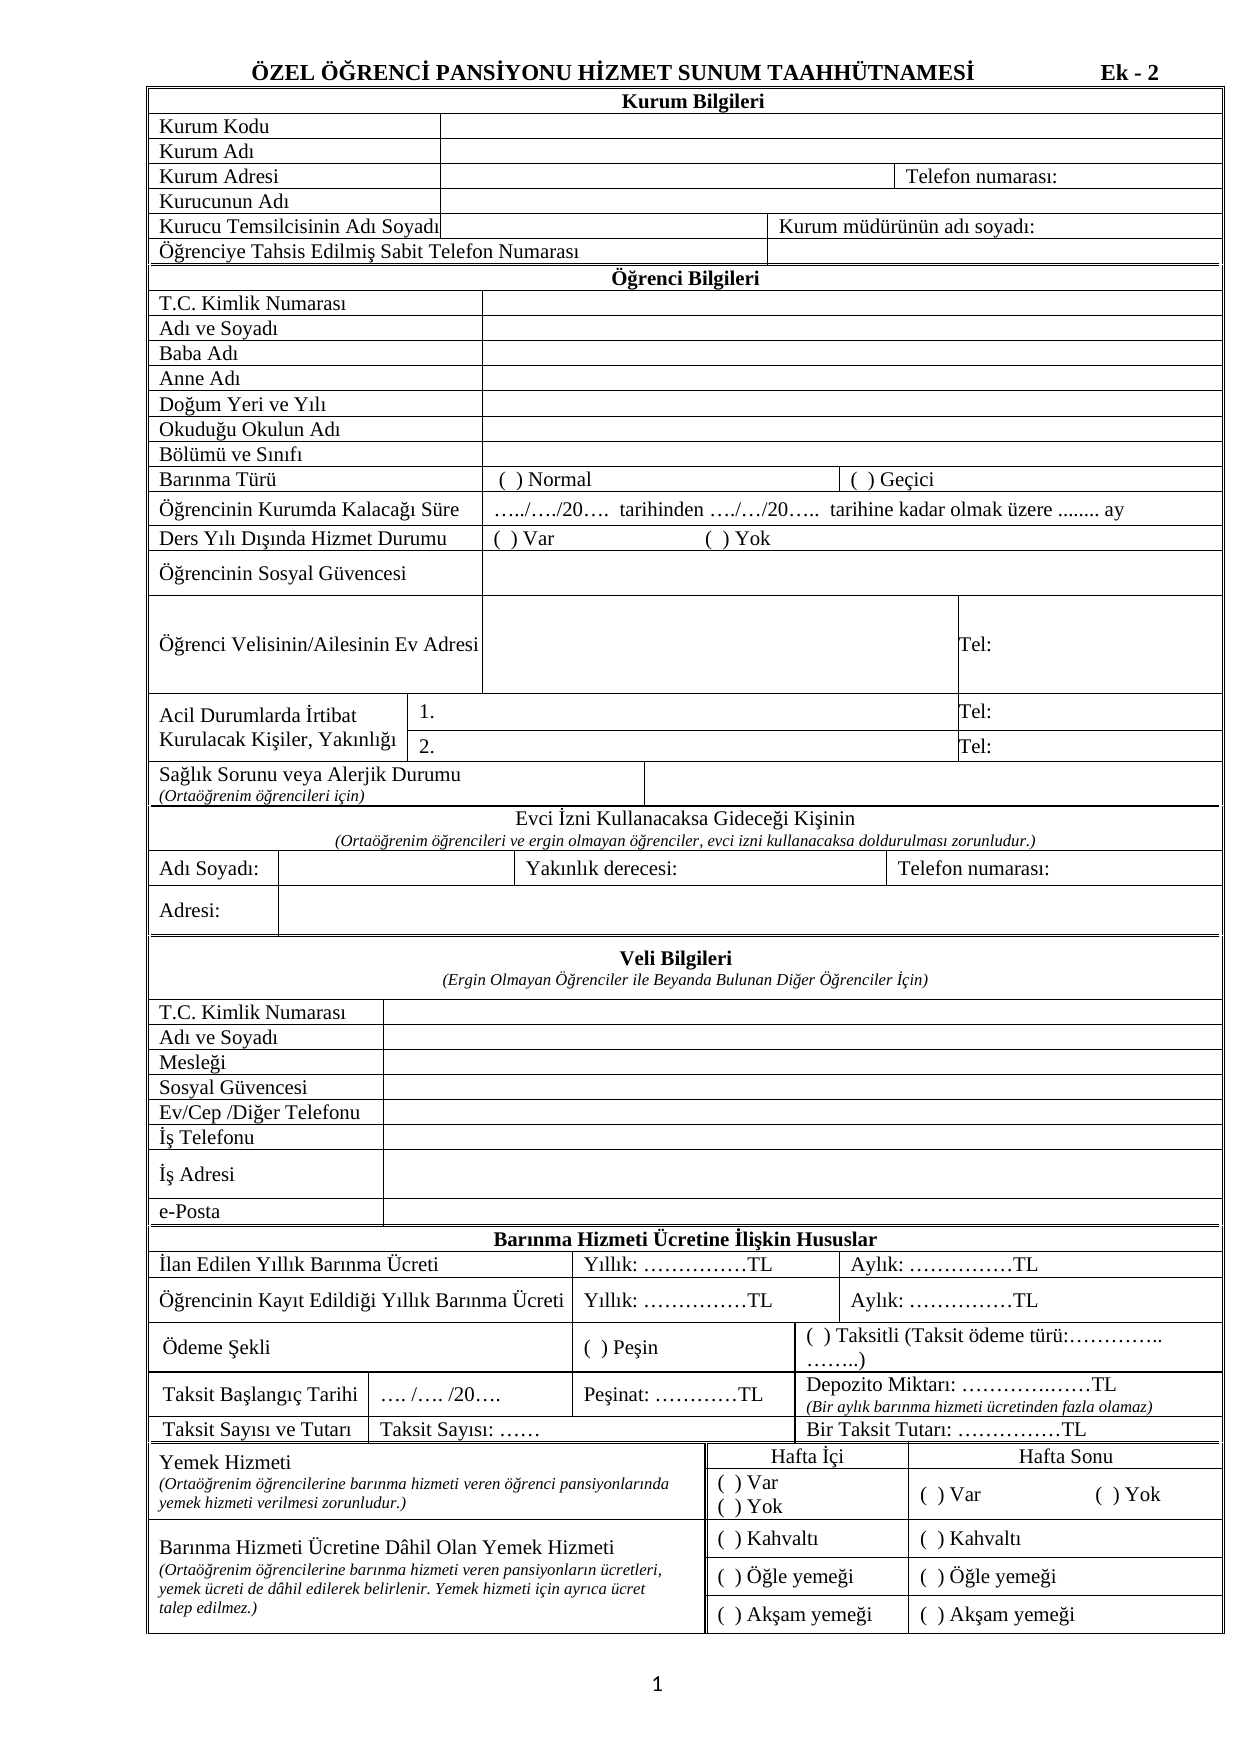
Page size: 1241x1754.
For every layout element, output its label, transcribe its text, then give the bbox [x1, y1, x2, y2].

table_cell [483, 366, 1222, 390]
table_cell [645, 762, 1222, 805]
table_cell Doğum Yeri ve Yılı [149, 391, 482, 416]
table_cell Telefon numarası: [895, 164, 1222, 188]
table_cell Kurum müdürünün adı soyadı: [768, 214, 1222, 238]
table_cell [279, 851, 514, 885]
table_cell Depozito Miktarı: ………….……TL (Bir aylık barınma hizmeti ücretinden fazla olamaz) [796, 1373, 1222, 1416]
table_cell [441, 214, 767, 238]
table_cell [768, 239, 1222, 263]
table_cell Acil Durumlarda İrtibat Kurulacak Kişiler, Yakınlığı [149, 694, 407, 761]
table_cell Tel: [959, 731, 1222, 761]
table_cell Taksit Başlangıç Tarihi [149, 1373, 368, 1416]
table_cell ( ) Var ( ) Yok [708, 1469, 908, 1519]
table_cell [384, 1125, 1222, 1149]
table_cell Adresi: [149, 886, 278, 934]
table_cell İş Adresi [149, 1150, 383, 1198]
table_cell İş Telefonu [149, 1125, 383, 1149]
table_cell Yıllık: ……………TL [573, 1252, 839, 1277]
table_cell [483, 442, 1222, 466]
table_cell Hafta İçi [708, 1444, 908, 1468]
table_cell Tel: [959, 596, 1222, 692]
table_cell Öğrencinin Kurumda Kalacağı Süre [149, 492, 482, 525]
text ÖZEL ÖĞRENCİ PANSİYONU HİZMET SUNUM TAAHHÜTNAMESİ Ek - 2 [148, 59, 1167, 86]
table_cell Peşinat: …………TL [573, 1373, 794, 1416]
table_cell ( ) Akşam yemeği [909, 1596, 1222, 1632]
table_header Kurum Bilgileri [149, 89, 1222, 113]
table_cell ( ) Kahvaltı [708, 1520, 908, 1557]
table_cell Barınma Türü [149, 467, 482, 491]
table_cell Öğrencinin Sosyal Güvencesi [149, 551, 482, 595]
table_cell [483, 596, 958, 692]
table_cell [483, 391, 1222, 416]
table_cell Öğrenciye Tahsis Edilmiş Sabit Telefon Numarası [149, 239, 767, 263]
table_cell Öğrenci Bilgileri [148, 263, 1223, 290]
table_cell Evci İzni Kullanacaksa Gideceği Kişinin (Ortaöğrenim öğrencileri ve ergin olmayan öğrenciler, evci izni kullanacaksa doldurulması zorunludur.) [149, 805, 1222, 849]
table_cell ( ) Kahvaltı [909, 1520, 1222, 1557]
table_cell ( ) Var ( ) Yok [909, 1469, 1222, 1519]
table_cell Bölümü ve Sınıfı [149, 442, 482, 466]
table_cell Öğrencinin Kayıt Edildiği Yıllık Barınma Ücreti [149, 1278, 572, 1322]
table_cell İlan Edilen Yıllık Barınma Ücreti [149, 1252, 572, 1277]
table_cell ( ) Geçici [840, 467, 1222, 491]
table_cell [483, 341, 1222, 365]
table_cell …../…./20…. tarihinden …./…/20….. tarihine kadar olmak üzere ........ ay [483, 492, 1222, 525]
table_cell Kurucu Temsilcisinin Adı Soyadı [149, 214, 440, 238]
table_cell Telefon numarası: [887, 851, 1222, 885]
table_cell Baba Adı [149, 341, 482, 365]
table_cell Sosyal Güvencesi [149, 1075, 383, 1099]
table_cell Kurum Adresi [149, 164, 440, 188]
table_cell [384, 1100, 1222, 1124]
table_cell Ödeme Şekli [149, 1323, 572, 1371]
table_cell Adı ve Soyadı [149, 1025, 383, 1049]
table_cell Ev/Cep /Diğer Telefonu [149, 1100, 383, 1124]
table_cell ( ) Akşam yemeği [708, 1596, 908, 1632]
table_cell [384, 1199, 1222, 1223]
table_cell [441, 114, 1222, 138]
table_cell [441, 164, 894, 188]
table_cell T.C. Kimlik Numarası [149, 291, 482, 315]
table_cell ( ) Taksitli (Taksit ödeme türü:…………..……..) [796, 1323, 1222, 1371]
table_cell ( ) Öğle yemeği [909, 1558, 1222, 1594]
table_cell Adı ve Soyadı [149, 316, 482, 340]
table_cell Barınma Hizmeti Ücretine Dâhil Olan Yemek Hizmeti (Ortaöğrenim öğrencilerine barınma hizmeti veren pansiyonların ücretleri, yemek ücreti de dâhil edilerek belirlenir. Yemek hizmeti için ayrıca ücret talep edilmez.) [149, 1520, 704, 1632]
table_cell Aylık: ……………TL [840, 1278, 1222, 1322]
table_cell Kurucunun Adı [149, 189, 440, 213]
table_cell …. /…. /20…. [369, 1373, 572, 1416]
table_cell Kurum Adı [149, 139, 440, 163]
table_cell Bir Taksit Tutarı: ……………TL [796, 1417, 1222, 1441]
table_cell Yemek Hizmeti (Ortaöğrenim öğrencilerine barınma hizmeti veren öğrenci pansiyonlarında yemek hizmeti verilmesi zorunludur.) [149, 1441, 704, 1519]
table_cell [483, 417, 1222, 441]
table_cell T.C. Kimlik Numarası [149, 1000, 383, 1024]
table_cell Yıllık: ……………TL [573, 1278, 839, 1322]
table_cell Öğrenci Velisinin/Ailesinin Ev Adresi [149, 596, 482, 692]
table_cell [384, 1025, 1222, 1049]
table_cell ( ) Var ( ) Yok [483, 526, 1222, 550]
table_cell [483, 316, 1222, 340]
table_cell [483, 551, 1222, 595]
table_cell Taksit Sayısı: …… [369, 1417, 794, 1441]
table_cell [384, 1000, 1222, 1024]
table_cell Okuduğu Okulun Adı [149, 417, 482, 441]
table_cell [384, 1150, 1222, 1198]
table_cell 2. [408, 731, 958, 761]
table_cell Aylık: ……………TL [840, 1252, 1222, 1277]
table_cell [384, 1075, 1222, 1099]
table_cell Sağlık Sorunu veya Alerjik Durumu (Ortaöğrenim öğrencileri için) [149, 762, 644, 805]
table_cell Barınma Hizmeti Ücretine İlişkin Hususlar [149, 1224, 1222, 1251]
table_cell [384, 1050, 1222, 1074]
table_cell [441, 189, 1222, 213]
table_cell Taksit Sayısı ve Tutarı [149, 1417, 368, 1441]
table_cell ( ) Peşin [573, 1323, 794, 1371]
table_cell ( ) Normal [483, 467, 839, 491]
table_cell Hafta Sonu [909, 1441, 1222, 1468]
table_cell e-Posta [149, 1199, 383, 1223]
table_cell [279, 886, 1222, 934]
table_cell ( ) Öğle yemeği [708, 1558, 908, 1594]
table_cell [483, 291, 1222, 315]
table_cell Kurum Kodu [149, 114, 440, 138]
table_cell Anne Adı [149, 366, 482, 390]
table_cell Yakınlık derecesi: [515, 851, 886, 885]
table_cell Veli Bilgileri (Ergin Olmayan Öğrenciler ile Beyanda Bulunan Diğer Öğrenciler İçin) [148, 934, 1223, 998]
table_cell Adı Soyadı: [149, 851, 278, 885]
table_cell Tel: [959, 694, 1222, 729]
table_cell [441, 139, 1222, 163]
table_cell Mesleği [149, 1050, 383, 1074]
table_cell Ders Yılı Dışında Hizmet Durumu [149, 526, 482, 550]
table_cell 1. [408, 694, 958, 729]
